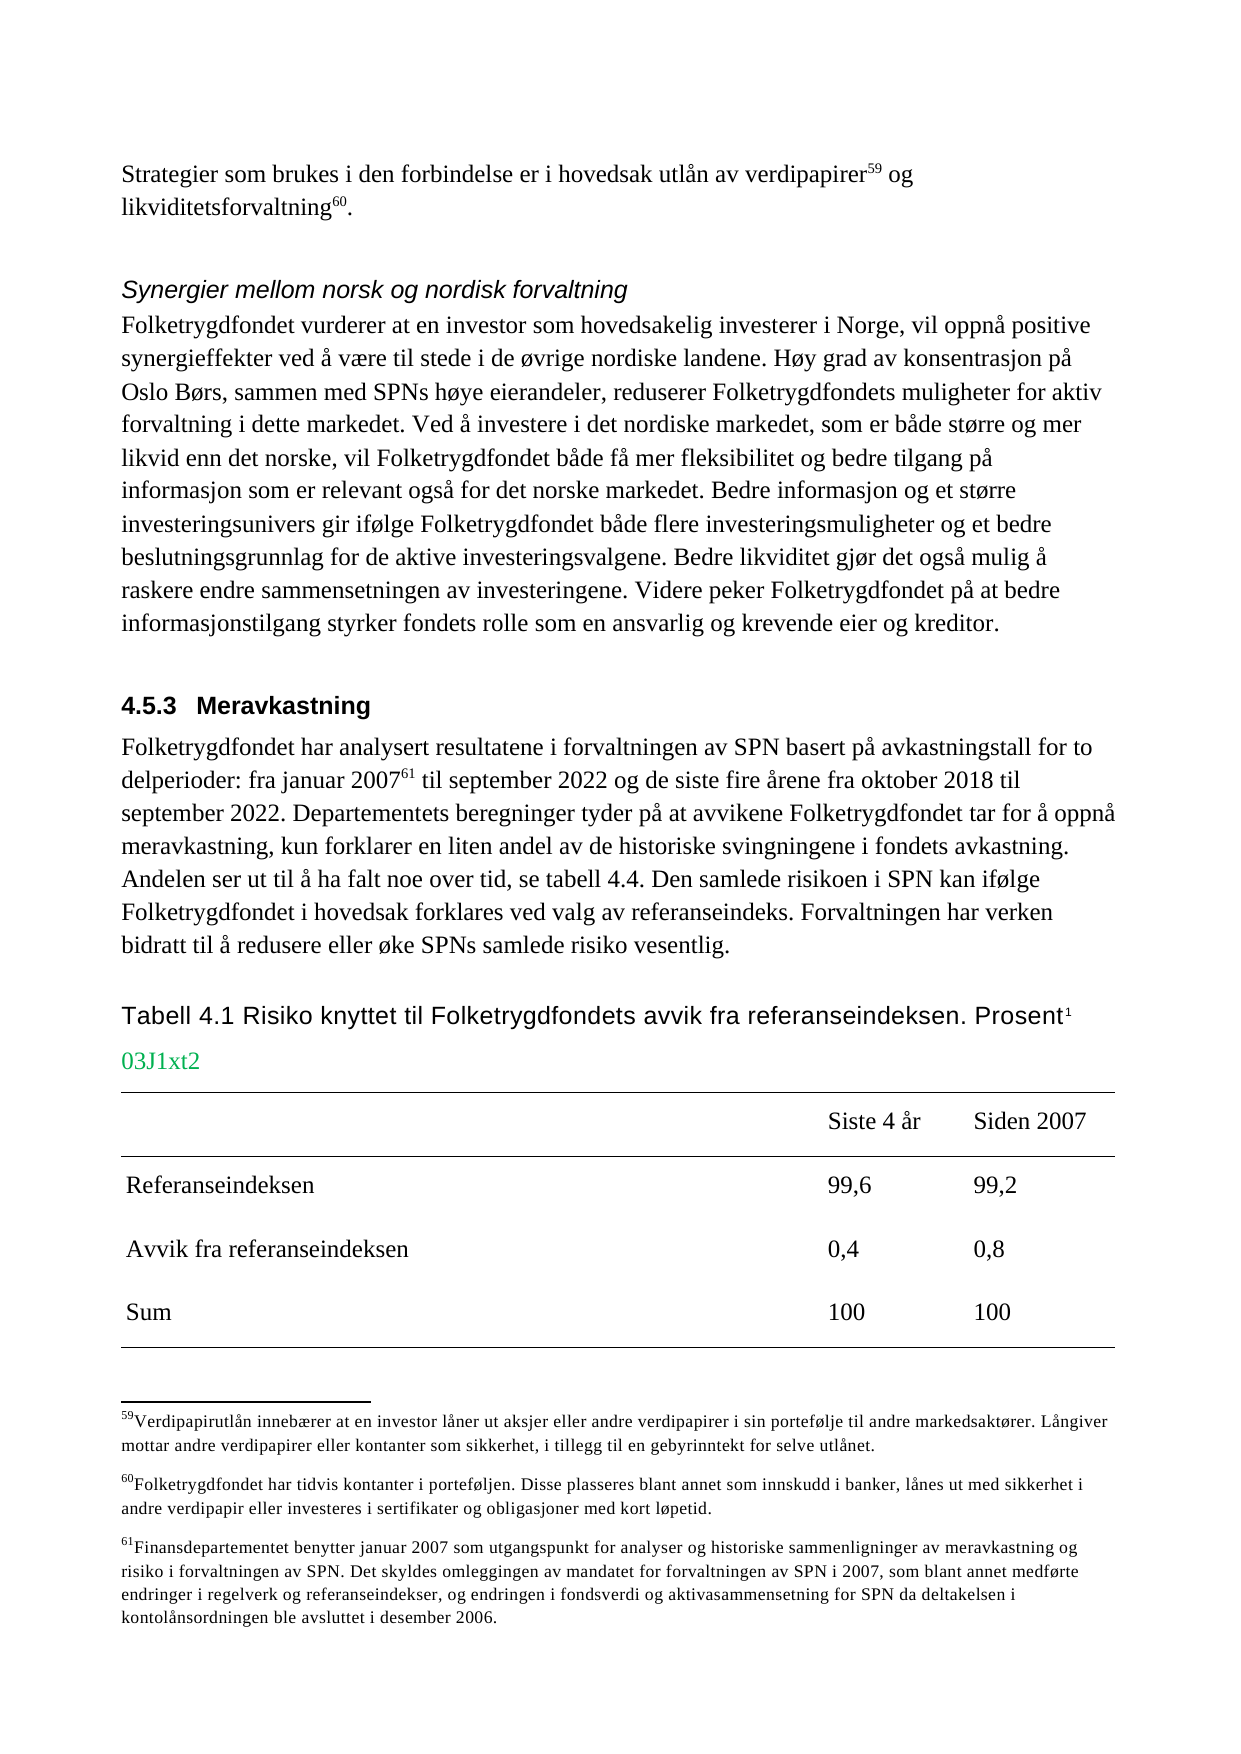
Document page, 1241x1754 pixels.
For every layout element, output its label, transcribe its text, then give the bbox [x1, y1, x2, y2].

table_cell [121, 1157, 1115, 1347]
text Synergier mellom norsk og nordisk forvaltning [121, 276, 1119, 304]
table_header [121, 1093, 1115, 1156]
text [121, 159, 1119, 221]
text Folketrygdfondet har analysert resultatene i forvaltningen av SPN basert på avkastningstall for to delperioder: fra januar 2007 til september 2022 og de siste fire årene fra oktober 2018 til september 2022. Departementets beregninger tyder på at avvikene Folketrygdfondet tar for å oppnå meravkastning, kun forklarer en liten andel av de historiske svingningene i fondets avkastning. Andelen ser ut til å ha falt noe over tid, se tabell 4.4. Den samlede risikoen i SPN kan ifølge Folketrygdfondet i hovedsak forklares ved valg av referanseindeks. Forvaltningen har verken bidratt til å redusere eller øke SPNs samlede risiko vesentlig. [121, 732, 1119, 959]
text Folketrygdfondet vurderer at en investor som hovedsakelig investerer i Norge, vil oppnå positive synergieffekter ved å være til stede i de øvrige nordiske landene. Høy grad av konsentrasjon på Oslo Børs, sammen med SPNs høye eierandeler, reduserer Folketrygdfondets muligheter for aktiv forvaltning i dette markedet. Ved å investere i det nordiske markedet, som er både større og mer likvid enn det norske, vil Folketrygdfondet både få mer fleksibilitet og bedre tilgang på informasjon som er relevant også for det norske markedet. Bedre informasjon og et større investeringsunivers gir ifølge Folketrygdfondet både flere investeringsmuligheter og et bedre beslutningsgrunnlag for de aktive investeringsvalgene. Bedre likviditet gjør det også mulig å raskere endre sammensetningen av investeringene. Videre peker Folketrygdfondet på at bedre informasjonstilgang styrker fondets rolle som en ansvarlig og krevende eier og kreditor. [121, 311, 1119, 636]
text 03J1xt2 [121, 1046, 1119, 1075]
text Risiko knyttet til Folketrygdfondets avvik fra referanseindeksen. Prosent1 [121, 1001, 1119, 1029]
subtitle Meravkastning [121, 691, 1119, 719]
